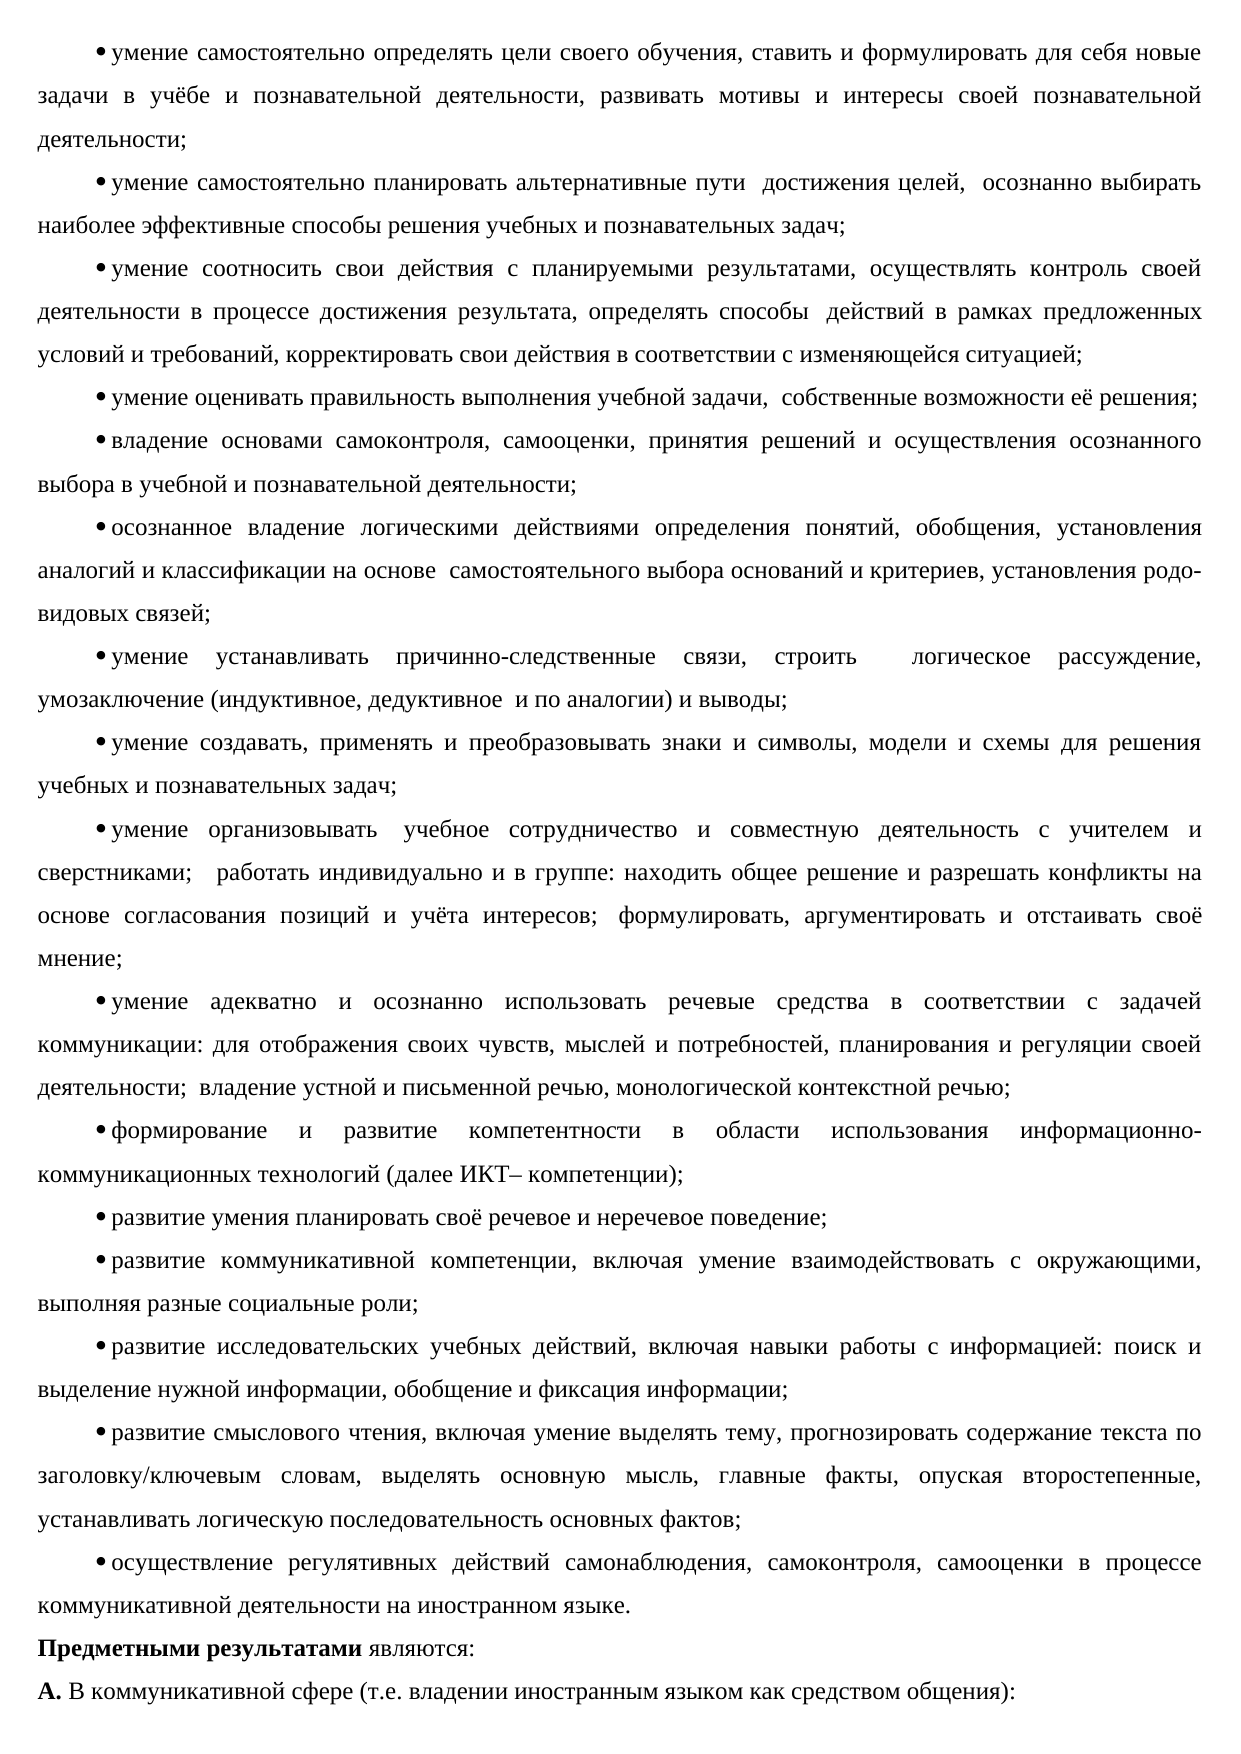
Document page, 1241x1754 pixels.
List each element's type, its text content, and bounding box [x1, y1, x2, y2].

list умение соотносить свои действия с планируемыми результатами, осуществлять контроль своей деятельности в процессе достижения результата, определять способы действий в рамках предложенных условий и требований, корректировать свои действия в соответствии с изменяющейся ситуацией; [37, 253, 1203, 368]
list развитие смыслового чтения, включая умение выделять тему, прогнозировать содержание текста по заголовку/ключевым словам, выделять основную мысль, главные факты, опуская второстепенные, устанавливать логическую последовательность основных фактов; [37, 1417, 1203, 1532]
list умение оценивать правильность выполнения учебной задачи, собственные возможности её решения; [37, 382, 1203, 411]
list формирование и развитие компетентности в области использования информационно-коммуникационных технологий (далее ИКТ– компетенции); [37, 1116, 1203, 1187]
list умение устанавливать причинно-следственные связи, строить логическое рассуждение, умозаключение (индуктивное, дедуктивное и по аналогии) и выводы; [37, 641, 1203, 713]
text Предметными результатами являются: [37, 1633, 1203, 1662]
list развитие коммуникативной компетенции, включая умение взаимодействовать с окружающими, выполняя разные социальные роли; [37, 1245, 1203, 1317]
list умение организовывать учебное сотрудничество и совместную деятельность с учителем и сверстниками; работать индивидуально и в группе: находить общее решение и разрешать конфликты на основе согласования позиций и учёта интересов; формулировать, аргументировать и отстаивать своё мнение; [37, 814, 1203, 972]
list осуществление регулятивных действий самонаблюдения, самоконтроля, самооценки в процессе коммуникативной деятельности на иностранном языке. [37, 1547, 1203, 1619]
list развитие исследовательских учебных действий, включая навыки работы с информацией: поиск и выделение нужной информации, обобщение и фиксация информации; [37, 1331, 1203, 1403]
list осознанное владение логическими действиями определения понятий, обобщения, установления аналогий и классификации на основе самостоятельного выбора оснований и критериев, установления родо-видовых связей; [37, 512, 1203, 627]
list умение самостоятельно определять цели своего обучения, ставить и формулировать для себя новые задачи в учёбе и познавательной деятельности, развивать мотивы и интересы своей познавательной деятельности; [37, 37, 1203, 152]
list умение создавать, применять и преобразовывать знаки и символы, модели и схемы для решения учебных и познавательных задач; [37, 727, 1203, 799]
list владение основами самоконтроля, самооценки, принятия решений и осуществления осознанного выбора в учебной и познавательной деятельности; [37, 426, 1203, 497]
list умение адекватно и осознанно использовать речевые средства в соответствии с задачей коммуникации: для отображения своих чувств, мыслей и потребностей, планирования и регуляции своей деятельности; владение устной и письменной речью, монологической контекстной речью; [37, 986, 1203, 1101]
text А. В коммуникативной сфере (т.е. владении иностранным языком как средством общения): [37, 1676, 1203, 1705]
list умение самостоятельно планировать альтернативные пути достижения целей, осознанно выбирать наиболее эффективные способы решения учебных и познавательных задач; [37, 167, 1203, 239]
list развитие умения планировать своё речевое и неречевое поведение; [37, 1202, 1203, 1231]
